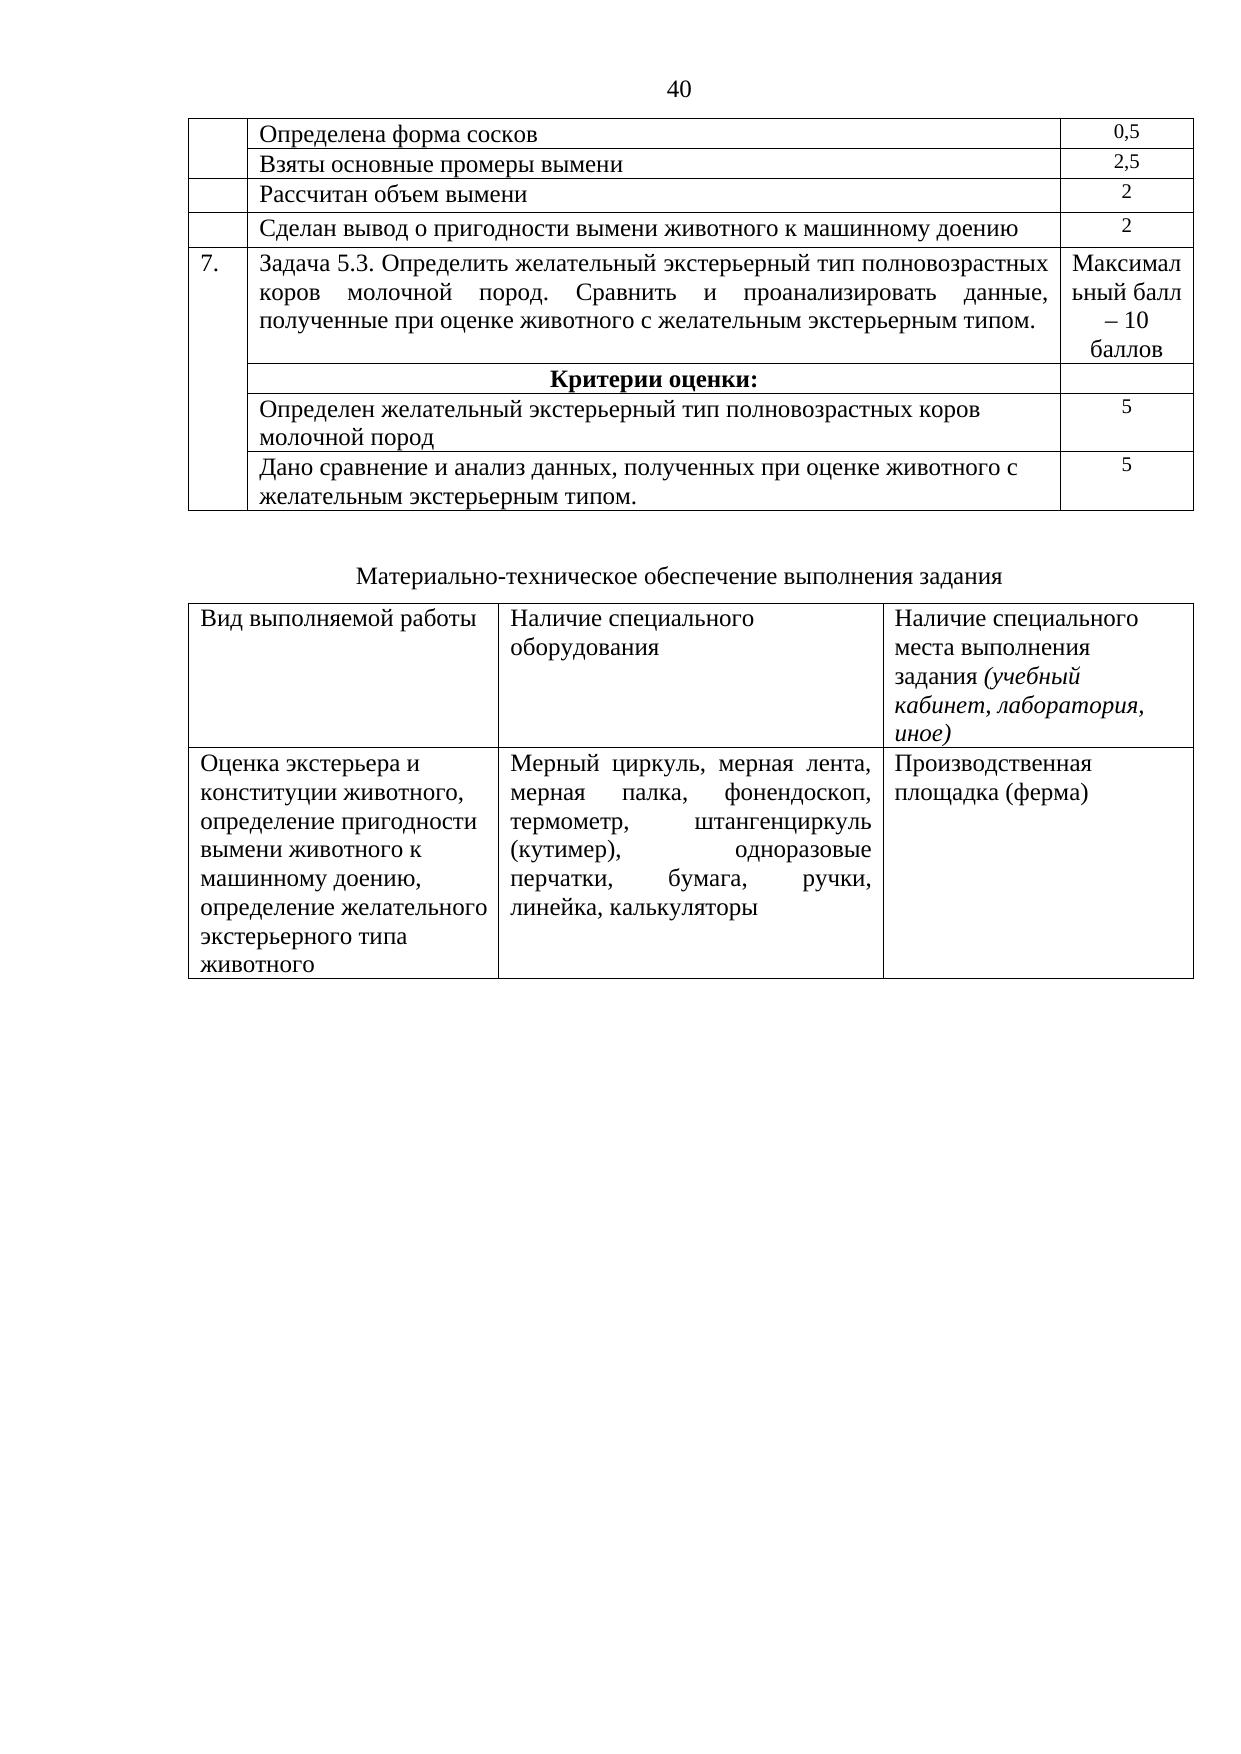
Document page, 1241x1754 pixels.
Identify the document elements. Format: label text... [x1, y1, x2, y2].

table_cell Определена форма сосков [248, 119, 1060, 148]
table_header Наличие специального места выполнения задания (учебный кабинет, лаборатория, иное) [884, 604, 1193, 747]
table_header Наличие специального оборудования [499, 604, 883, 747]
table_cell Рассчитан объем вымени [248, 179, 1060, 212]
table_cell 5 [1061, 452, 1193, 510]
table_cell 5 [1061, 394, 1193, 451]
table_cell Определен желательный экстерьерный тип полновозрастных коров молочной пород [248, 394, 1060, 451]
table_cell [189, 248, 247, 510]
table_header Вид выполняемой работы [189, 604, 498, 747]
table_cell Сделан вывод о пригодности вымени животного к машинному доению [248, 213, 1060, 247]
table_cell Дано сравнение и анализ данных, полученных при оценке животного с желательным экстерьерным типом. [248, 452, 1060, 510]
table_cell [189, 213, 247, 247]
table_cell Оценка экстерьера и конституции животного, определение пригодности вымени животного к машинному доению, определение желательного экстерьерного типа животного [189, 748, 498, 978]
table_cell Взяты основные промеры вымени [248, 149, 1060, 178]
table_cell 0,5 [1061, 119, 1193, 148]
table_cell Мерный циркуль, мерная лента, мерная палка, фонендоскоп, термометр, штангенциркуль (кутимер), одноразовые перчатки, бумага, ручки, линейка, калькуляторы [499, 748, 883, 978]
table_cell Задача 5.3. Определить желательный экстерьерный тип полновозрастных коров молочной пород. Сравнить и проанализировать данные, полученные при оценке животного с желательным экстерьерным типом. [248, 248, 1060, 363]
table_cell Критерии оценки: [248, 364, 1060, 393]
table_cell 2 [1061, 213, 1193, 247]
table_cell 2 [1061, 179, 1193, 212]
table_cell 2,5 [1061, 149, 1193, 178]
table_cell Максимальный балл – 10 баллов [1061, 248, 1193, 363]
text Материально-техническое обеспечение выполнения задания [177, 561, 1181, 590]
table_cell [1061, 364, 1193, 393]
table_cell Производственная площадка (ферма) [884, 748, 1193, 978]
table_cell [189, 179, 247, 212]
